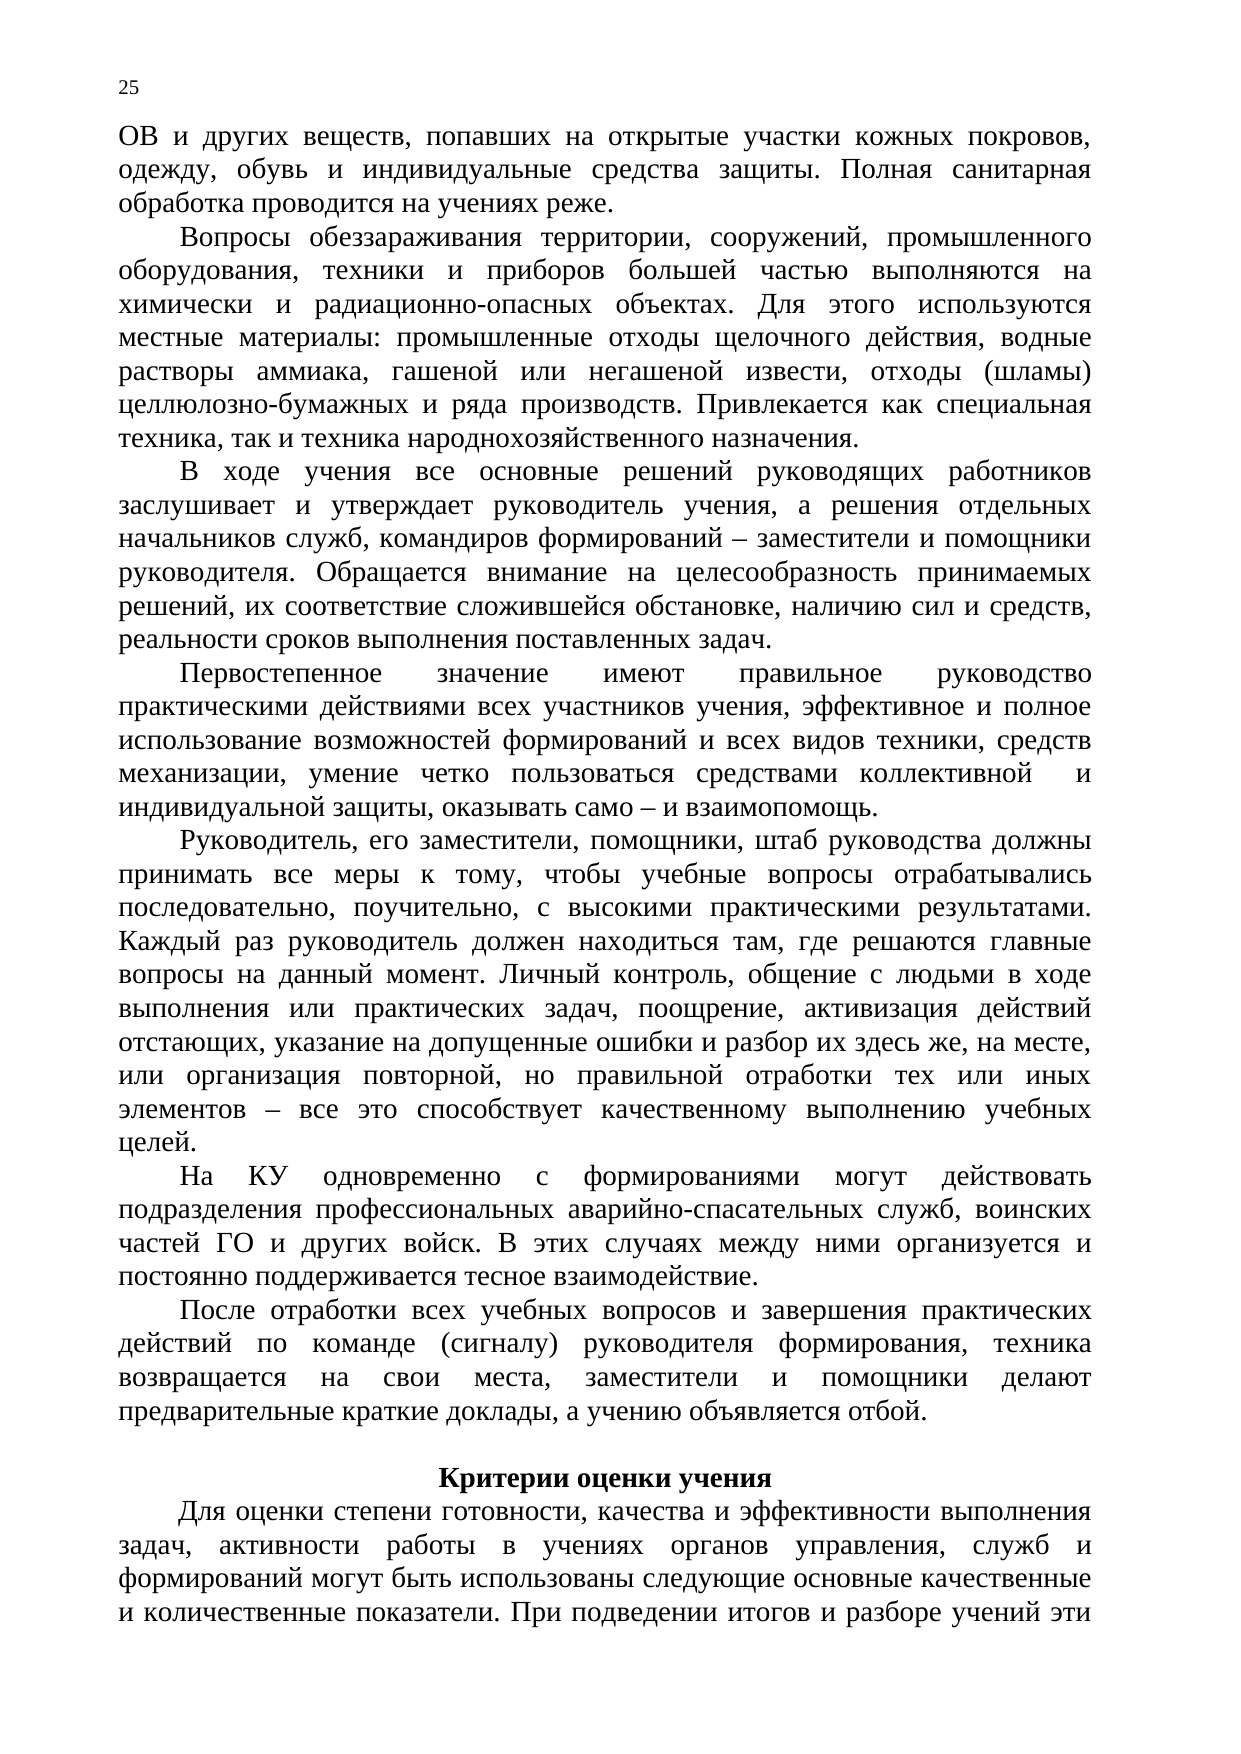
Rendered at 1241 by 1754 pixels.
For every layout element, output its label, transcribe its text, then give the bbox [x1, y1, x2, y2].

text В ходе учения все основные решений руководящих работников заслушивает и утверждает руководитель учения, а решения отдельных начальников служб, командиров формирований – заместители и помощники руководителя. Обращается внимание на целесообразность принимаемых решений, их соответствие сложившейся обстановке, наличию сил и средств, реальности сроков выполнения поставленных задач. [118, 453, 1092, 655]
text Руководитель, его заместители, помощники, штаб руководства должны принимать все меры к тому, чтобы учебные вопросы отрабатывались последовательно, поучительно, с высокими практическими результатами. Каждый раз руководитель должен находиться там, где решаются главные вопросы на данный момент. Личный контроль, общение с людьми в ходе выполнения или практических задач, поощрение, активизация действий отстающих, указание на допущенные ошибки и разбор их здесь же, на месте, или организация повторной, но правильной отработки тех или иных элементов – все это способствует качественному выполнению учебных целей. [118, 822, 1092, 1158]
text Первостепенное значение имеют правильное руководство практическими действиями всех участников учения, эффективное и полное использование возможностей формирований и всех видов техники, средств механизации, умение четко пользоваться средствами коллективной и индивидуальной защиты, оказывать само – и взаимопомощь. [118, 655, 1092, 822]
text Вопросы обеззараживания территории, сооружений, промышленного оборудования, техники и приборов большей частью выполняются на химически и радиационно-опасных объектах. Для этого используются местные материалы: промышленные отходы щелочного действия, водные растворы аммиака, гашеной или негашеной извести, отходы (шламы) целлюлозно-бумажных и ряда производств. Привлекается как специальная техника, так и техника народнохозяйственного назначения. [118, 219, 1092, 453]
text После отработки всех учебных вопросов и завершения практических действий по команде (сигналу) руководителя формирования, техника возвращается на свои места, заместители и помощники делают предварительные краткие доклады, а учению объявляется отбой. [118, 1292, 1092, 1426]
text На КУ одновременно с формированиями могут действовать подразделения профессиональных аварийно-спасательных служб, воинских частей ГО и других войск. В этих случаях между ними организуется и постоянно поддерживается тесное взаимодействие. [118, 1158, 1092, 1292]
text Критерии оценки учения [118, 1460, 1092, 1493]
